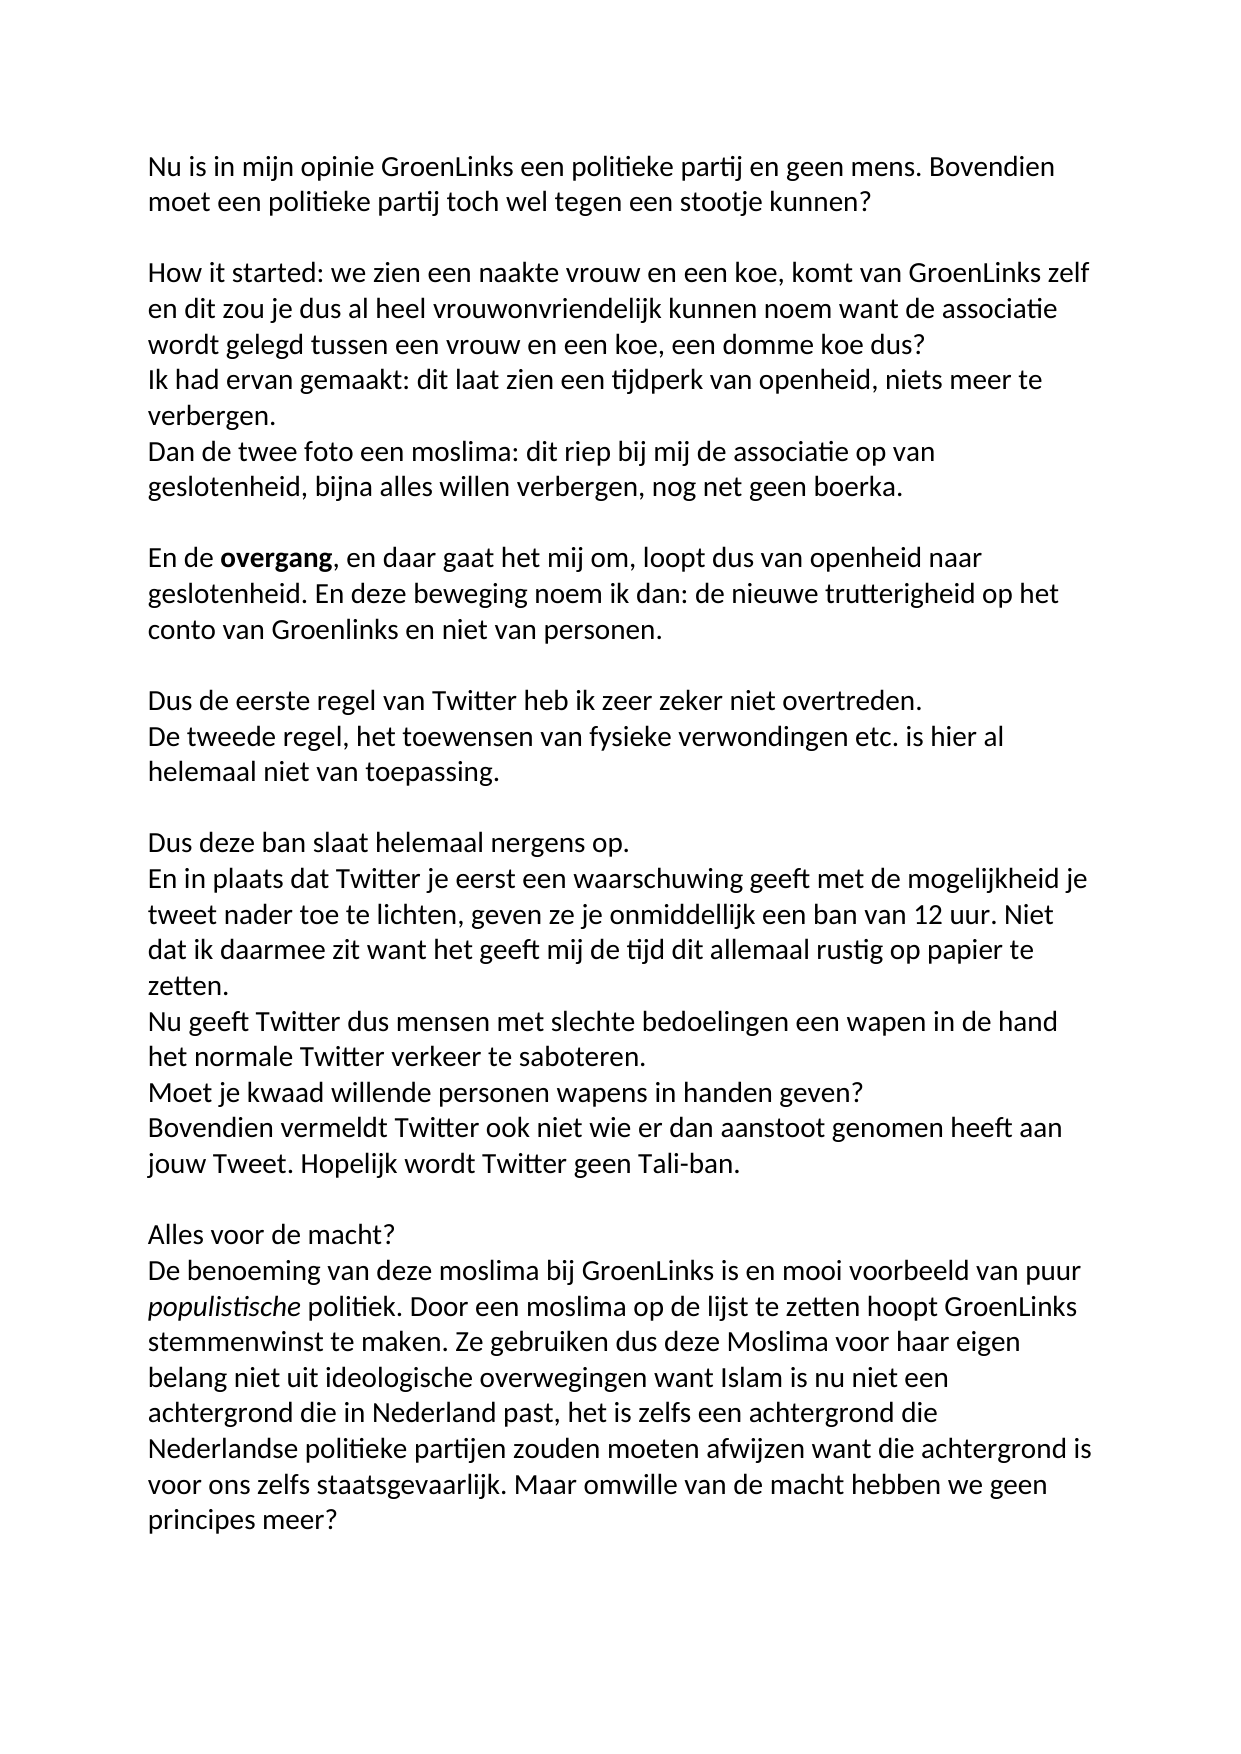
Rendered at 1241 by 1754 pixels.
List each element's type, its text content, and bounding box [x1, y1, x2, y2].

text Bovendien vermeldt Twitter ook niet wie er dan aanstoot genomen heeft aan jouw Tweet. Hopelijk wordt Twitter geen Tali-ban. [148, 1109, 1093, 1181]
text Dus de eerste regel van Twitter heb ik zeer zeker niet overtreden. [148, 682, 1093, 718]
text En in plaats dat Twitter je eerst een waarschuwing geeft met de mogelijkheid je tweet nader toe te lichten, geven ze je onmiddellijk een ban van 12 uur. Niet dat ik daarmee zit want het geeft mij de tijd dit allemaal rustig op papier te zetten. [148, 860, 1093, 1003]
text En de overgang, en daar gaat het mij om, loopt dus van openheid naar geslotenheid. En deze beweging noem ik dan: de nieuwe trutterigheid op het conto van Groenlinks en niet van personen. [148, 539, 1093, 646]
text De benoeming van deze moslima bij GroenLinks is en mooi voorbeeld van puur populistische politiek. Door een moslima op de lijst te zetten hoopt GroenLinks stemmenwinst te maken. Ze gebruiken dus deze Moslima voor haar eigen belang niet uit ideologische overwegingen want Islam is nu niet een achtergrond die in Nederland past, het is zelfs een achtergrond die Nederlandse politieke partijen zouden moeten afwijzen want die achtergrond is voor ons zelfs staatsgevaarlijk. Maar omwille van de macht hebben we geen principes meer? [148, 1252, 1093, 1537]
text Ik had ervan gemaakt: dit laat zien een tijdperk van openheid, niets meer te verbergen. [148, 361, 1093, 433]
text Dan de twee foto een moslima: dit riep bij mij de associatie op van geslotenheid, bijna alles willen verbergen, nog net geen boerka. [148, 433, 1093, 504]
text De tweede regel, het toewensen van fysieke verwondingen etc. is hier al helemaal niet van toepassing. [148, 718, 1093, 789]
text Moet je kwaad willende personen wapens in handen geven? [148, 1074, 1093, 1109]
text Nu geeft Twitter dus mensen met slechte bedoelingen een wapen in de hand het normale Twitter verkeer te saboteren. [148, 1003, 1093, 1074]
text Dus deze ban slaat helemaal nergens op. [148, 824, 1093, 860]
text Alles voor de macht? [148, 1216, 1093, 1252]
text How it started: we zien een naakte vrouw en een koe, komt van GroenLinks zelf en dit zou je dus al heel vrouwonvriendelijk kunnen noem want de associatie wordt gelegd tussen een vrouw en een koe, een domme koe dus? [148, 254, 1093, 361]
text Nu is in mijn opinie GroenLinks een politieke partij en geen mens. Bovendien moet een politieke partij toch wel tegen een stootje kunnen? [148, 148, 1093, 219]
